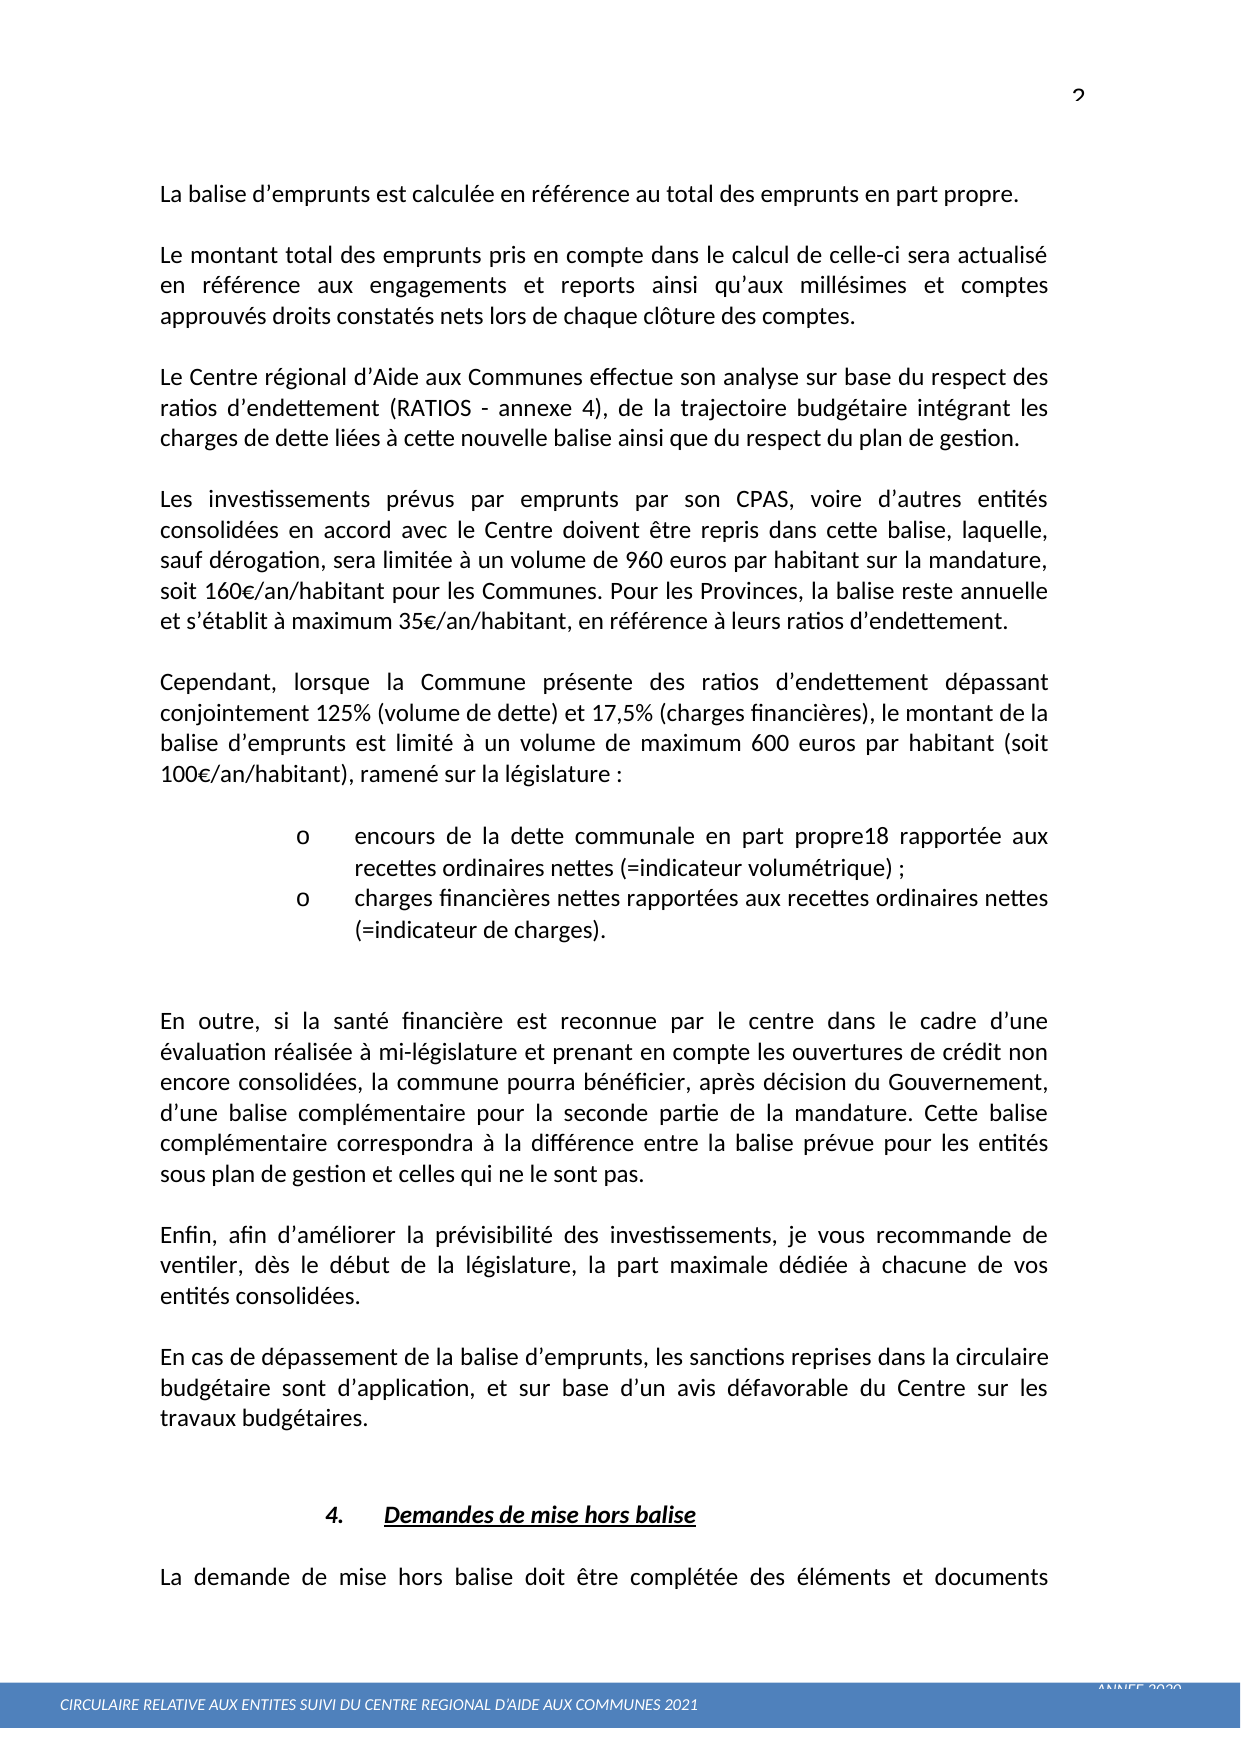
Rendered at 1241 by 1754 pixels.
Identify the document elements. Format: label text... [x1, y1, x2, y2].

text La balise d’emprunts est calculée en référence au total des emprunts en part propre. [160, 178, 1049, 209]
subtitle Demandes de mise hors balise [325, 1499, 1093, 1530]
list charges financières nettes rapportées aux recettes ordinaires nettes (=indicateur de charges). [295, 882, 1049, 944]
text Le Centre régional d’Aide aux Communes effectue son analyse sur base du respect des ratios d’endettement (RATIOS - annexe 4), de la trajectoire budgétaire intégrant les charges de dette liées à cette nouvelle balise ainsi que du respect du plan de gestion. [160, 361, 1049, 453]
text Cependant, lorsque la Commune présente des ratios d’endettement dépassant conjointement 125% (volume de dette) et 17,5% (charges financières), le montant de la balise d’emprunts est limité à un volume de maximum 600 euros par habitant (soit 100€/an/habitant), ramené sur la législature : [160, 666, 1049, 788]
text Les investissements prévus par emprunts par son CPAS, voire d’autres entités consolidées en accord avec le Centre doivent être repris dans cette balise, laquelle, sauf dérogation, sera limitée à un volume de 960 euros par habitant sur la mandature, soit 160€/an/habitant pour les Communes. Pour les Provinces, la balise reste annuelle et s’établit à maximum 35€/an/habitant, en référence à leurs ratios d’endettement. [160, 483, 1049, 636]
text Le montant total des emprunts pris en compte dans le calcul de celle-ci sera actualisé en référence aux engagements et reports ainsi qu’aux millésimes et comptes approuvés droits constatés nets lors de chaque clôture des comptes. [160, 239, 1049, 331]
text Enfin, afin d’améliorer la prévisibilité des investissements, je vous recommande de ventiler, dès le début de la législature, la part maximale dédiée à chacune de vos entités consolidées. [160, 1219, 1049, 1311]
text En outre, si la santé financière est reconnue par le centre dans le cadre d’une évaluation réalisée à mi-législature et prenant en compte les ouvertures de crédit non encore consolidées, la commune pourra bénéficier, après décision du Gouvernement, d’une balise complémentaire pour la seconde partie de la mandature. Cette balise complémentaire correspondra à la différence entre la balise prévue pour les entités sous plan de gestion et celles qui ne le sont pas. [160, 1006, 1049, 1189]
list encours de la dette communale en part propre18 rapportée aux recettes ordinaires nettes (=indicateur volumétrique) ; [295, 820, 1049, 882]
text En cas de dépassement de la balise d’emprunts, les sanctions reprises dans la circulaire budgétaire sont d’application, et sur base d’un avis défavorable du Centre sur les travaux budgétaires. [160, 1341, 1049, 1433]
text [160, 1561, 1049, 1592]
